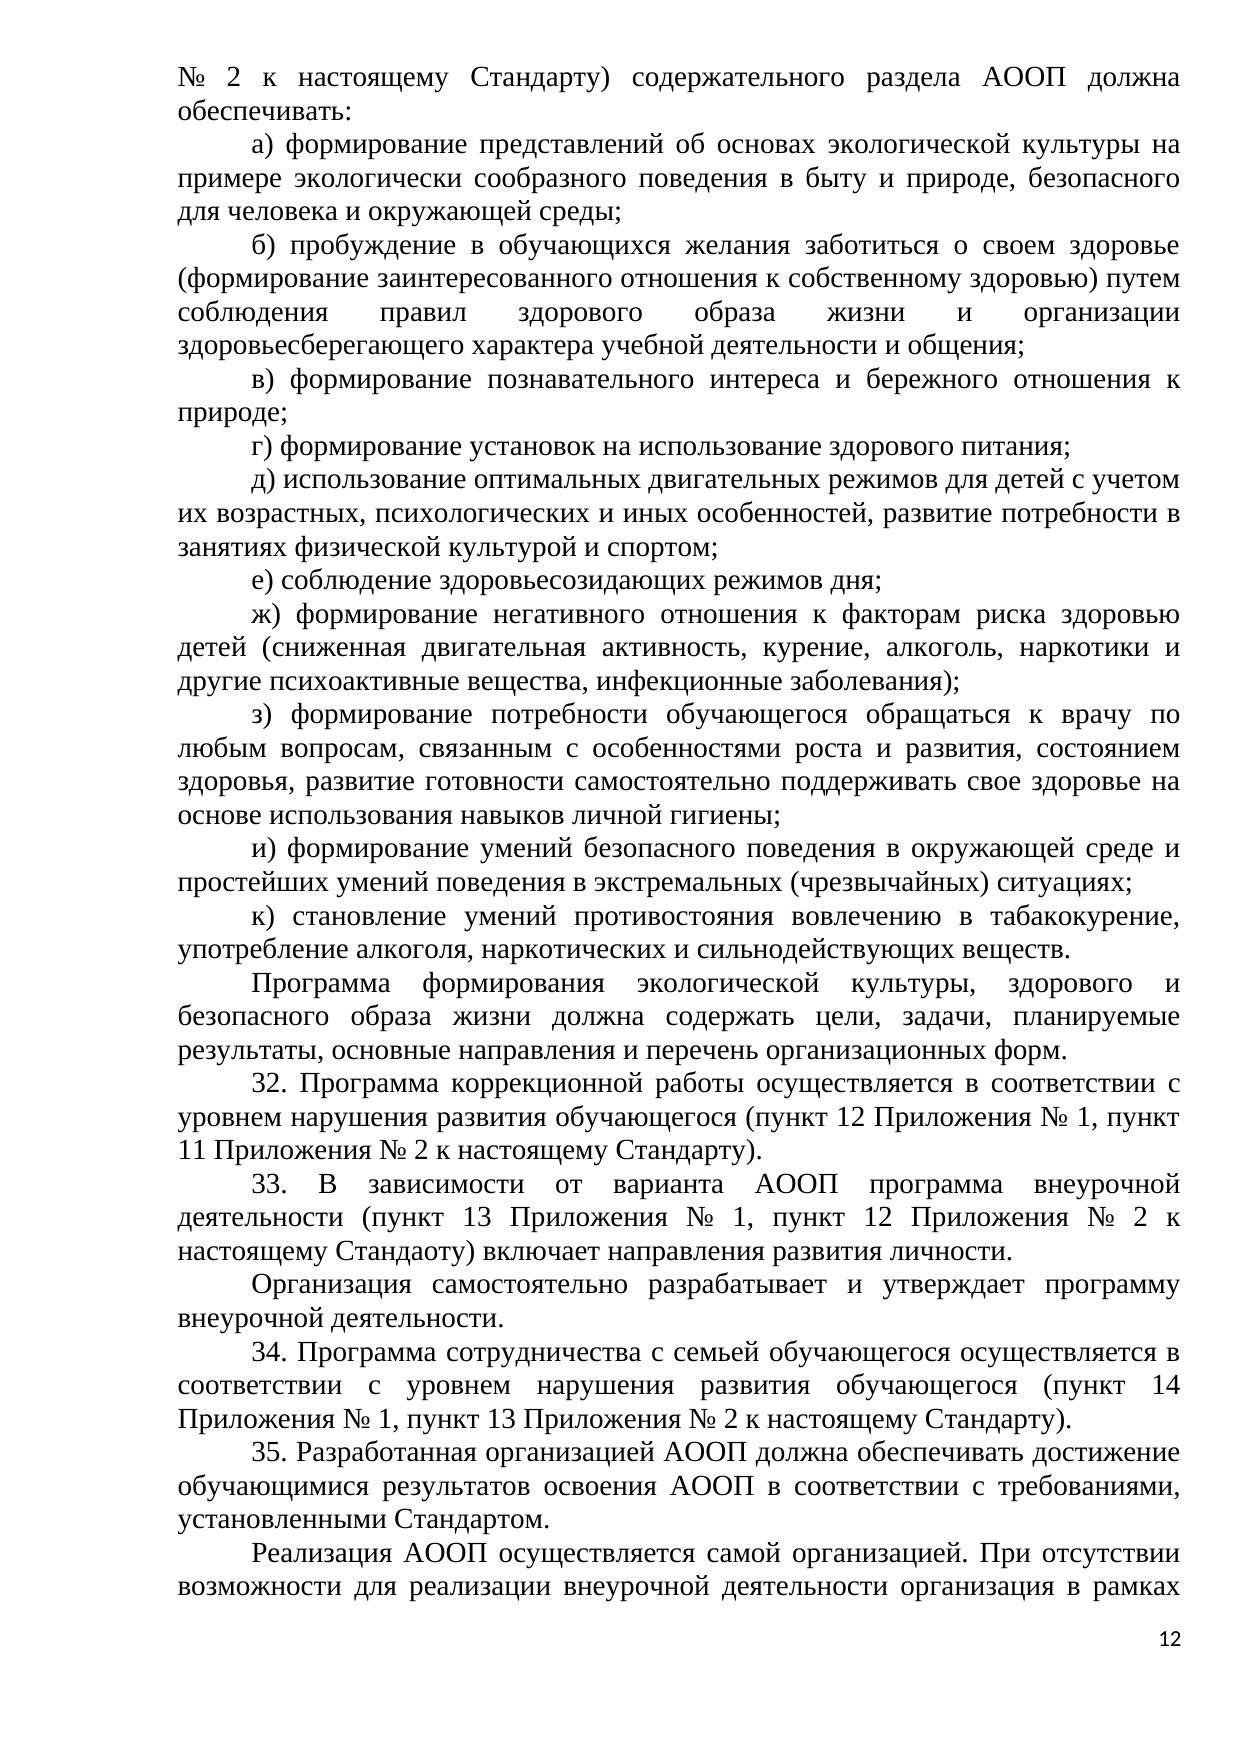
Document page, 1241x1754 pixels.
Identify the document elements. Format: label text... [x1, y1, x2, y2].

text Программа формирования экологической культуры, здорового и безопасного образа жизни должна содержать цели, задачи, планируемые результаты, основные направления и перечень организационных форм. [177, 965, 1181, 1065]
text г) формирование установок на использование здорового питания; [177, 428, 1181, 462]
text 35. Разработанная организацией АООП должна обеспечивать достижение обучающимися результатов освоения АООП в соответствии с требованиями, установленными Стандартом. [177, 1434, 1181, 1535]
text 33. В зависимости от варианта АООП программа внеурочной деятельности (пункт 13 Приложения № 1, пункт 12 Приложения № 2 к настоящему Стандаоту) включает направления развития личности. [177, 1166, 1181, 1267]
text в) формирование познавательного интереса и бережного отношения к природе; [177, 361, 1181, 428]
text з) формирование потребности обучающегося обращаться к врачу по любым вопросам, связанным с особенностями роста и развития, состоянием здоровья, развитие готовности самостоятельно поддерживать свое здоровье на основе использования навыков личной гигиены; [177, 696, 1181, 831]
text к) становление умений противостояния вовлечению в табакокурение, употребление алкоголя, наркотических и сильнодействующих веществ. [177, 898, 1181, 965]
text и) формирование умений безопасного поведения в окружающей среде и простейших умений поведения в экстремальных (чрезвычайных) ситуациях; [177, 831, 1181, 898]
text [177, 1535, 1181, 1602]
text ж) формирование негативного отношения к факторам риска здоровью детей (сниженная двигательная активность, курение, алкоголь, наркотики и другие психоактивные вещества, инфекционные заболевания); [177, 596, 1181, 696]
text Организация самостоятельно разрабатывает и утверждает программу внеурочной деятельности. [177, 1267, 1181, 1334]
text а) формирование представлений об основах экологической культуры на примере экологически сообразного поведения в быту и природе, безопасного для человека и окружающей среды; [177, 126, 1181, 227]
text б) пробуждение в обучающихся желания заботиться о своем здоровье (формирование заинтересованного отношения к собственному здоровью) путем соблюдения правил здорового образа жизни и организации здоровьесберегающего характера учебной деятельности и общения; [177, 227, 1181, 361]
text д) использование оптимальных двигательных режимов для детей с учетом их возрастных, психологических и иных особенностей, развитие потребности в занятиях физической культурой и спортом; [177, 462, 1181, 562]
text 34. Программа сотрудничества с семьей обучающегося осуществляется в соответствии с уровнем нарушения развития обучающегося (пункт 14 Приложения № 1, пункт 13 Приложения № 2 к настоящему Стандарту). [177, 1334, 1181, 1434]
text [177, 59, 1181, 126]
text е) соблюдение здоровьесозидающих режимов дня; [177, 562, 1181, 596]
text 32. Программа коррекционной работы осуществляется в соответствии с уровнем нарушения развития обучающегося (пункт 12 Приложения № 1, пункт 11 Приложения № 2 к настоящему Стандарту). [177, 1065, 1181, 1166]
